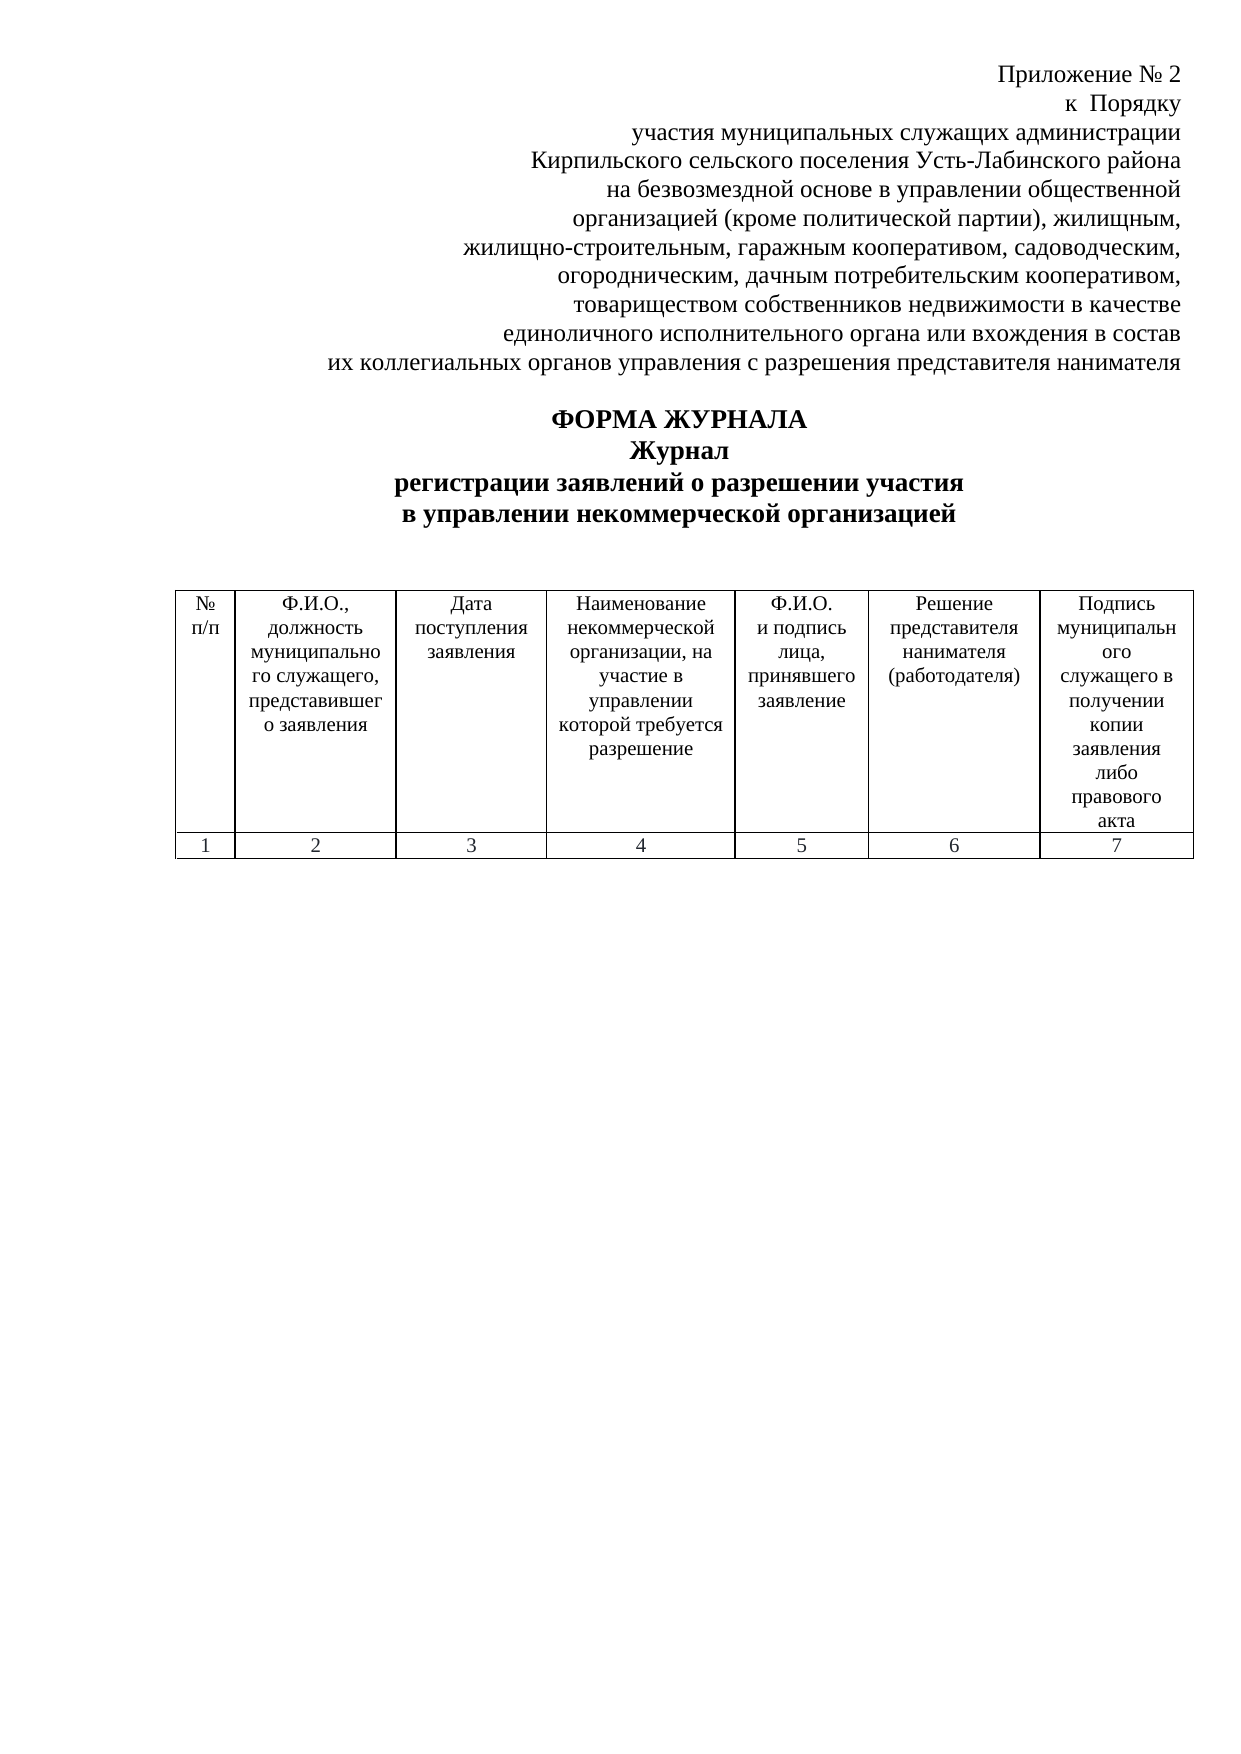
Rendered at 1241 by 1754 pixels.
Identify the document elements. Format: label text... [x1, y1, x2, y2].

text участия муниципальных служащих администрации [177, 117, 1181, 145]
table_header Наименование некоммерческой организации, на участие в управлении которой требуется разрешение [547, 591, 734, 832]
text в управлении некоммерческой организацией [177, 497, 1181, 528]
text ФОРМА ЖУРНАЛА [177, 403, 1181, 434]
text товариществом собственников недвижимости в качестве [177, 289, 1181, 318]
table_cell 2 [236, 833, 395, 857]
text Журнал [177, 434, 1181, 466]
table_cell 3 [397, 833, 546, 857]
table_cell 7 [1041, 833, 1193, 857]
text организацией (кроме политической партии), жилищным, [177, 203, 1181, 232]
table_header Решение представителя нанимателя (работодателя) [869, 591, 1039, 832]
text Кирпильского сельского поселения Усть-Лабинского района [177, 145, 1181, 174]
text единоличного исполнительного органа или вхождения в состав [177, 318, 1181, 347]
table_header Ф.И.О. и подпись лица, принявшего заявление [736, 591, 868, 832]
table_header Подпись муниципального служащего в получении копии заявления либо правового акта [1041, 591, 1193, 832]
text огородническим, дачным потребительским кооперативом, [177, 260, 1181, 289]
text на безвозмездной основе в управлении общественной [177, 174, 1181, 203]
text Приложение № 2 [177, 59, 1181, 88]
text к Порядку [177, 88, 1181, 117]
table_header Ф.И.О., должность муниципального служащего, представившего заявления [236, 591, 395, 832]
table_header № п/п [176, 591, 234, 832]
table_header Дата поступления заявления [397, 591, 546, 832]
text регистрации заявлений о разрешении участия [177, 466, 1181, 497]
text их коллегиальных органов управления с разрешения представителя нанимателя [177, 347, 1181, 375]
table_cell 5 [736, 833, 868, 857]
table_cell 4 [547, 833, 734, 857]
table_cell 1 [176, 833, 234, 857]
table_cell 6 [869, 833, 1039, 857]
text жилищно-строительным, гаражным кооперативом, садоводческим, [177, 232, 1181, 260]
